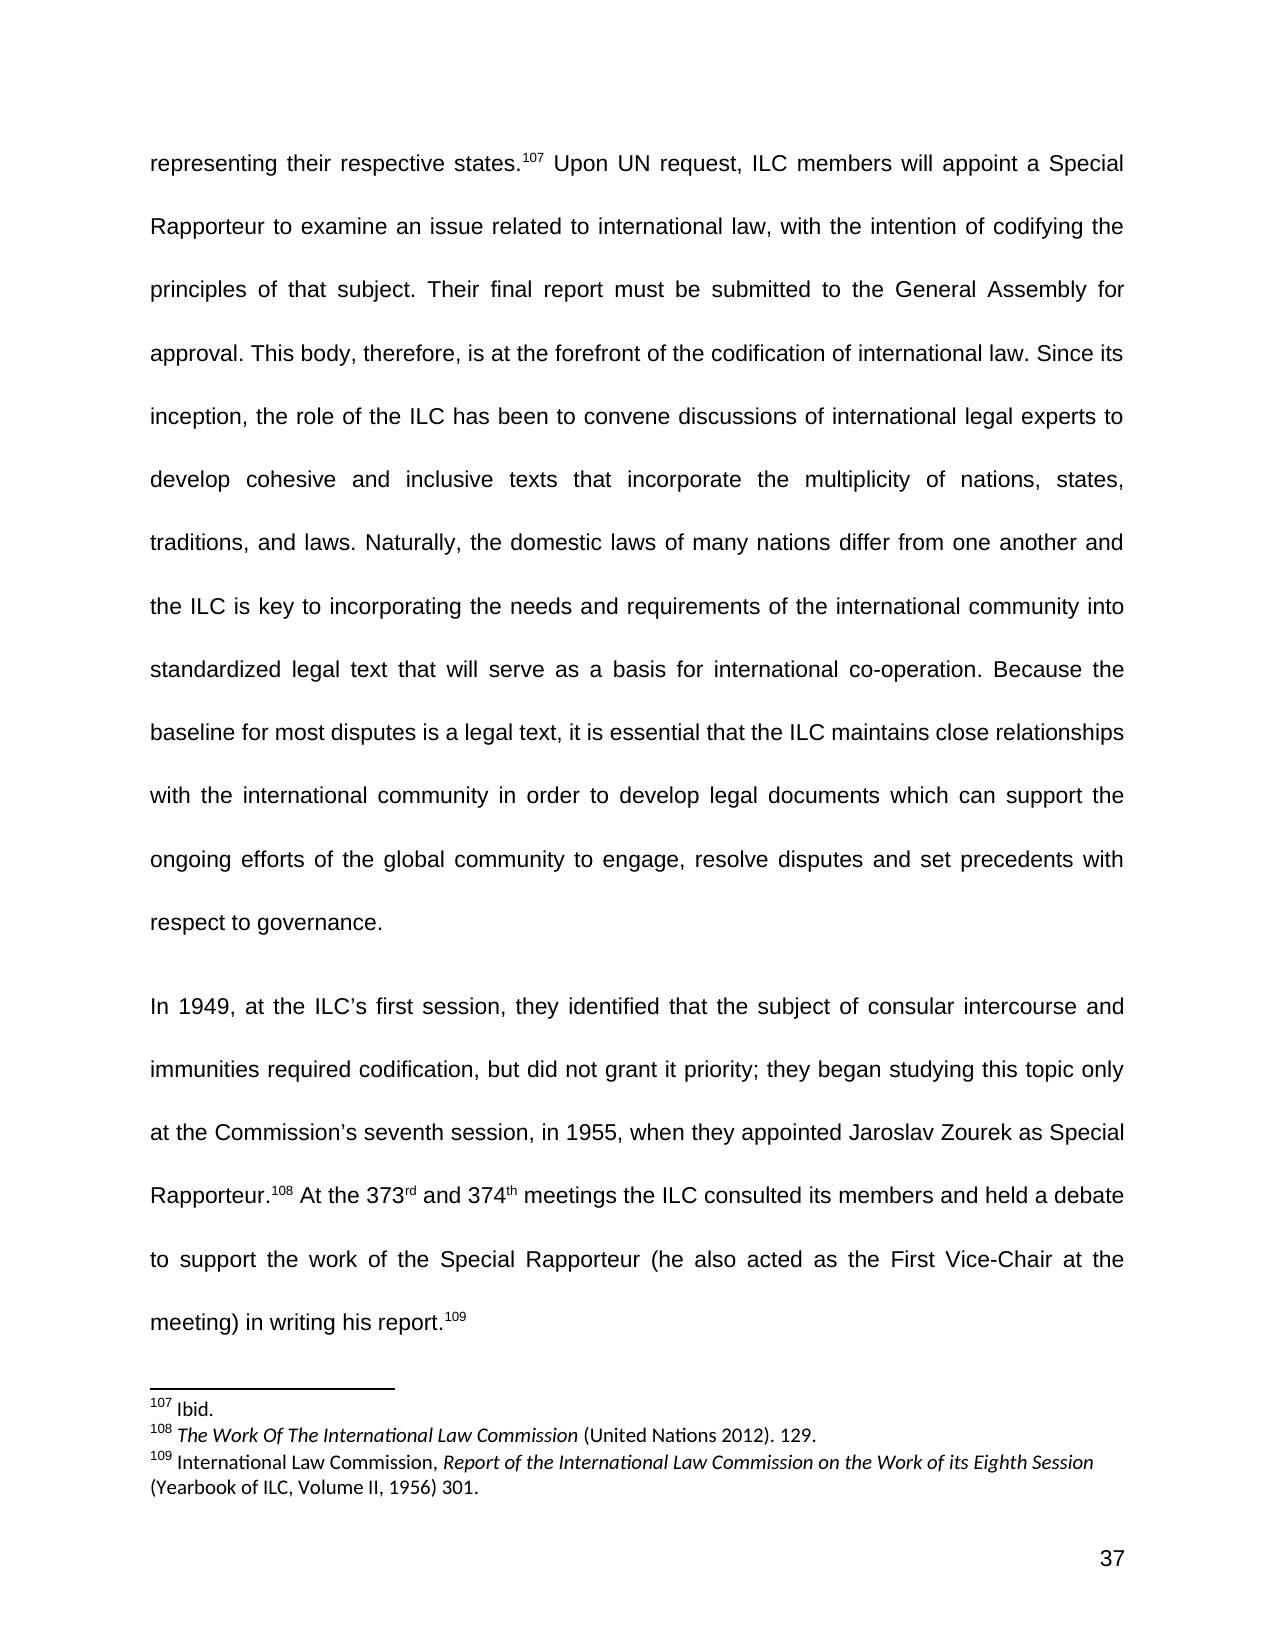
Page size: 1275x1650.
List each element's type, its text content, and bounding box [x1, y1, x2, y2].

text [150, 150, 1125, 935]
text In 1949, at the ILC’s first session, they identified that the subject of consular intercourse and immunities required codification, but did not grant it priority; they began studying this topic only at the Commission’s seventh session, in 1955, when they appointed Jaroslav Zourek as Special Rapporteur. At the 373rd and 374th meetings the ILC consulted its members and held a debate to support the work of the Special Rapporteur (he also acted as the First Vice-Chair at the meeting) in writing his report. [150, 993, 1125, 1335]
